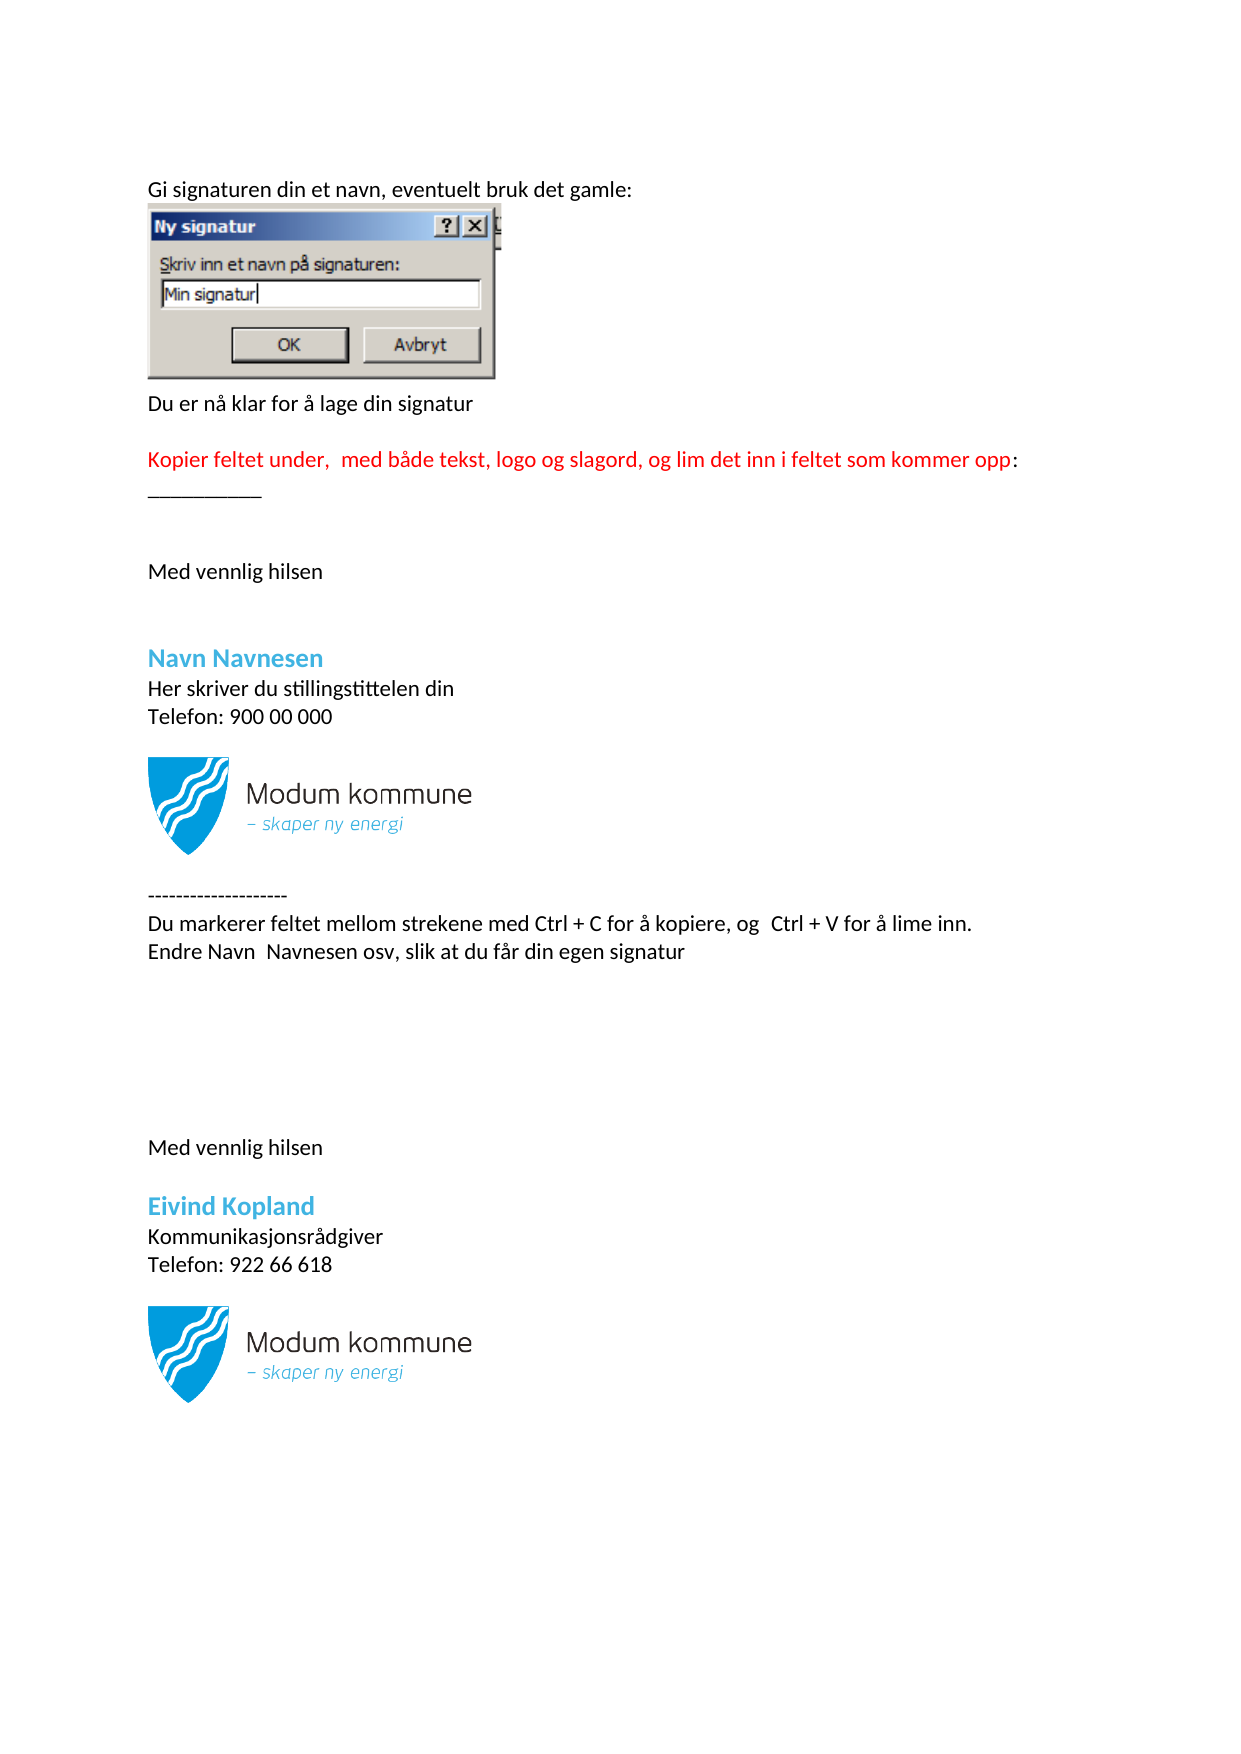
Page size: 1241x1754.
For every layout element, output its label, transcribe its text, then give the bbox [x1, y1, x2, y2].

text Telefon: 922 66 618 [148, 1250, 1093, 1278]
text Kopier feltet under, med både tekst, logo og slagord, og lim det inn i feltet som kommer opp: __________ [148, 417, 1093, 501]
picture [147, 203, 502, 389]
text Du er nå klar for å lage din signatur [148, 389, 1093, 417]
text Eivind Kopland [148, 1189, 1093, 1222]
text Med vennlig hilsen [148, 1133, 1093, 1161]
text Navn Navnesen Her skriver du stillingstittelen din Telefon: 900 00 000 [148, 641, 1093, 730]
text -------------------- [148, 881, 1093, 909]
text Gi signaturen din et navn, eventuelt bruk det gamle: [148, 148, 1093, 204]
text Med vennlig hilsen [148, 557, 1093, 585]
picture [147, 730, 499, 882]
text Du markerer feltet mellom strekene med Ctrl + C for å kopiere, og Ctrl + V for å lime inn. Endre Navn Navnesen osv, slik at du får din egen signatur [148, 909, 1093, 965]
text Kommunikasjonsrådgiver [148, 1222, 1093, 1250]
picture [147, 1278, 499, 1430]
